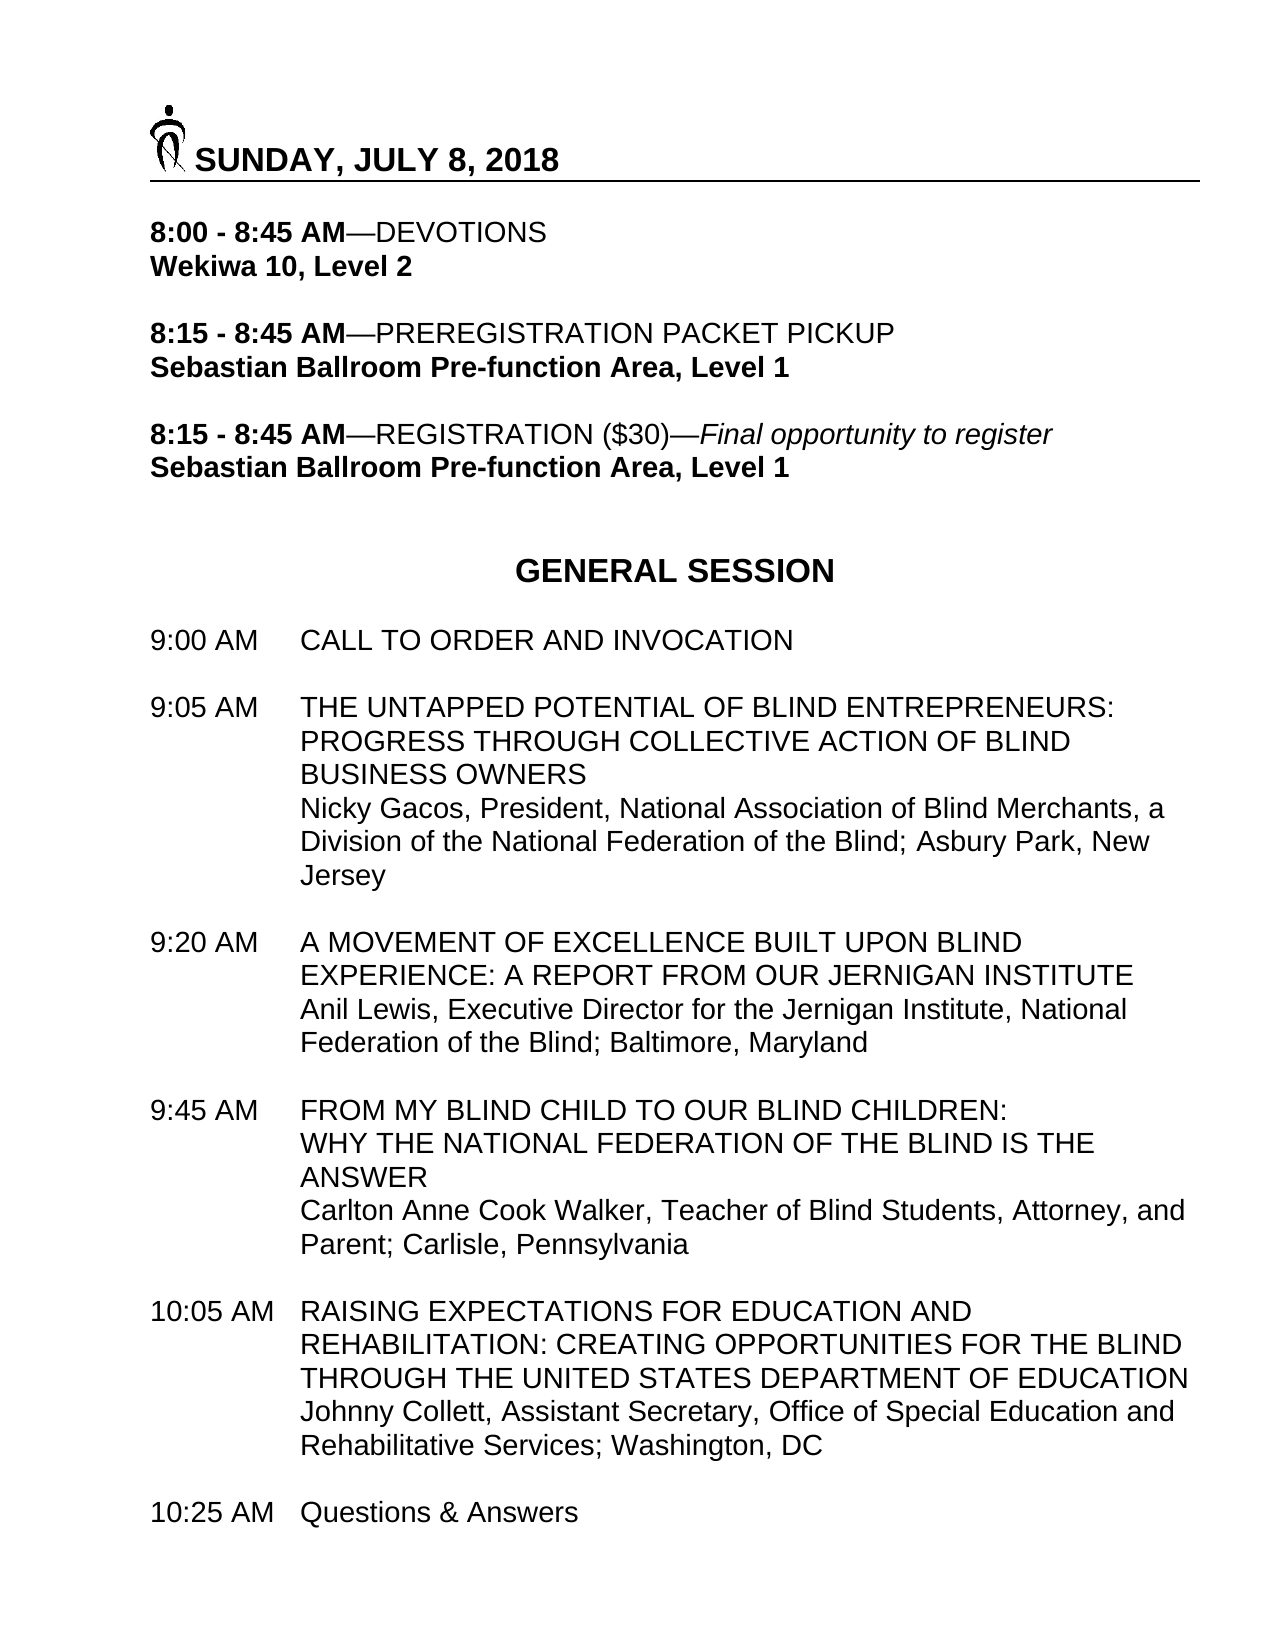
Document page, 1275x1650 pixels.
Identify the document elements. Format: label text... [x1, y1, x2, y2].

text REHABILITATION: CREATING OPPORTUNITIES FOR THE BLIND THROUGH THE UNITED STATES DEPARTMENT OF EDUCATION [300, 1327, 1200, 1394]
text 9:20 AM A MOVEMENT OF EXCELLENCE BUILT UPON BLIND [150, 925, 1200, 958]
text 8:00 - 8:45 AM—DEVOTIONS [150, 216, 1200, 249]
picture [150, 105, 185, 172]
text Johnny Collett, Assistant Secretary, Office of Special Education and Rehabilitative Services; Washington, DC [300, 1394, 1200, 1461]
subtitle SUNDAY, JULY 8, 2018 [150, 105, 1200, 180]
text Anil Lewis, Executive Director for the Jernigan Institute, National Federation of the Blind; Baltimore, Maryland [300, 992, 1200, 1059]
text Carlton Anne Cook Walker, Teacher of Blind Students, Attorney, and Parent; Carlisle, Pennsylvania [300, 1193, 1200, 1260]
text 8:15 - 8:45 AM—REGISTRATION ($30)—Final opportunity to register [150, 417, 1200, 450]
text WHY THE NATIONAL FEDERATION OF THE BLIND IS THE ANSWER [300, 1126, 1200, 1193]
text Nicky Gacos, President, National Association of Blind Merchants, a Division of the National Federation of the Blind; Asbury Park, New Jersey [300, 791, 1200, 891]
text 10:05 AM RAISING EXPECTATIONS FOR EDUCATION AND [150, 1294, 1200, 1327]
text Sebastian Ballroom Pre-function Area, Level 1 [150, 350, 1200, 383]
text 8:15 - 8:45 AM—PREREGISTRATION PACKET PICKUP [150, 316, 1200, 350]
text 9:45 AM FROM MY BLIND CHILD TO OUR BLIND CHILDREN: [150, 1092, 1200, 1126]
text 9:00 AM CALL TO ORDER AND INVOCATION [150, 623, 1200, 656]
text EXPERIENCE: A REPORT FROM OUR JERNIGAN INSTITUTE [300, 958, 1200, 992]
text Wekiwa 10, Level 2 [150, 249, 1200, 283]
text Sebastian Ballroom Pre-function Area, Level 1 [150, 450, 1200, 484]
text 9:05 AM THE UNTAPPED POTENTIAL OF BLIND ENTREPRENEURS: [150, 690, 1200, 723]
text 10:25 AM Questions & Answers [150, 1495, 1200, 1528]
subtitle GENERAL SESSION [150, 551, 1200, 589]
text PROGRESS THROUGH COLLECTIVE ACTION OF BLIND BUSINESS OWNERS [300, 723, 1200, 791]
